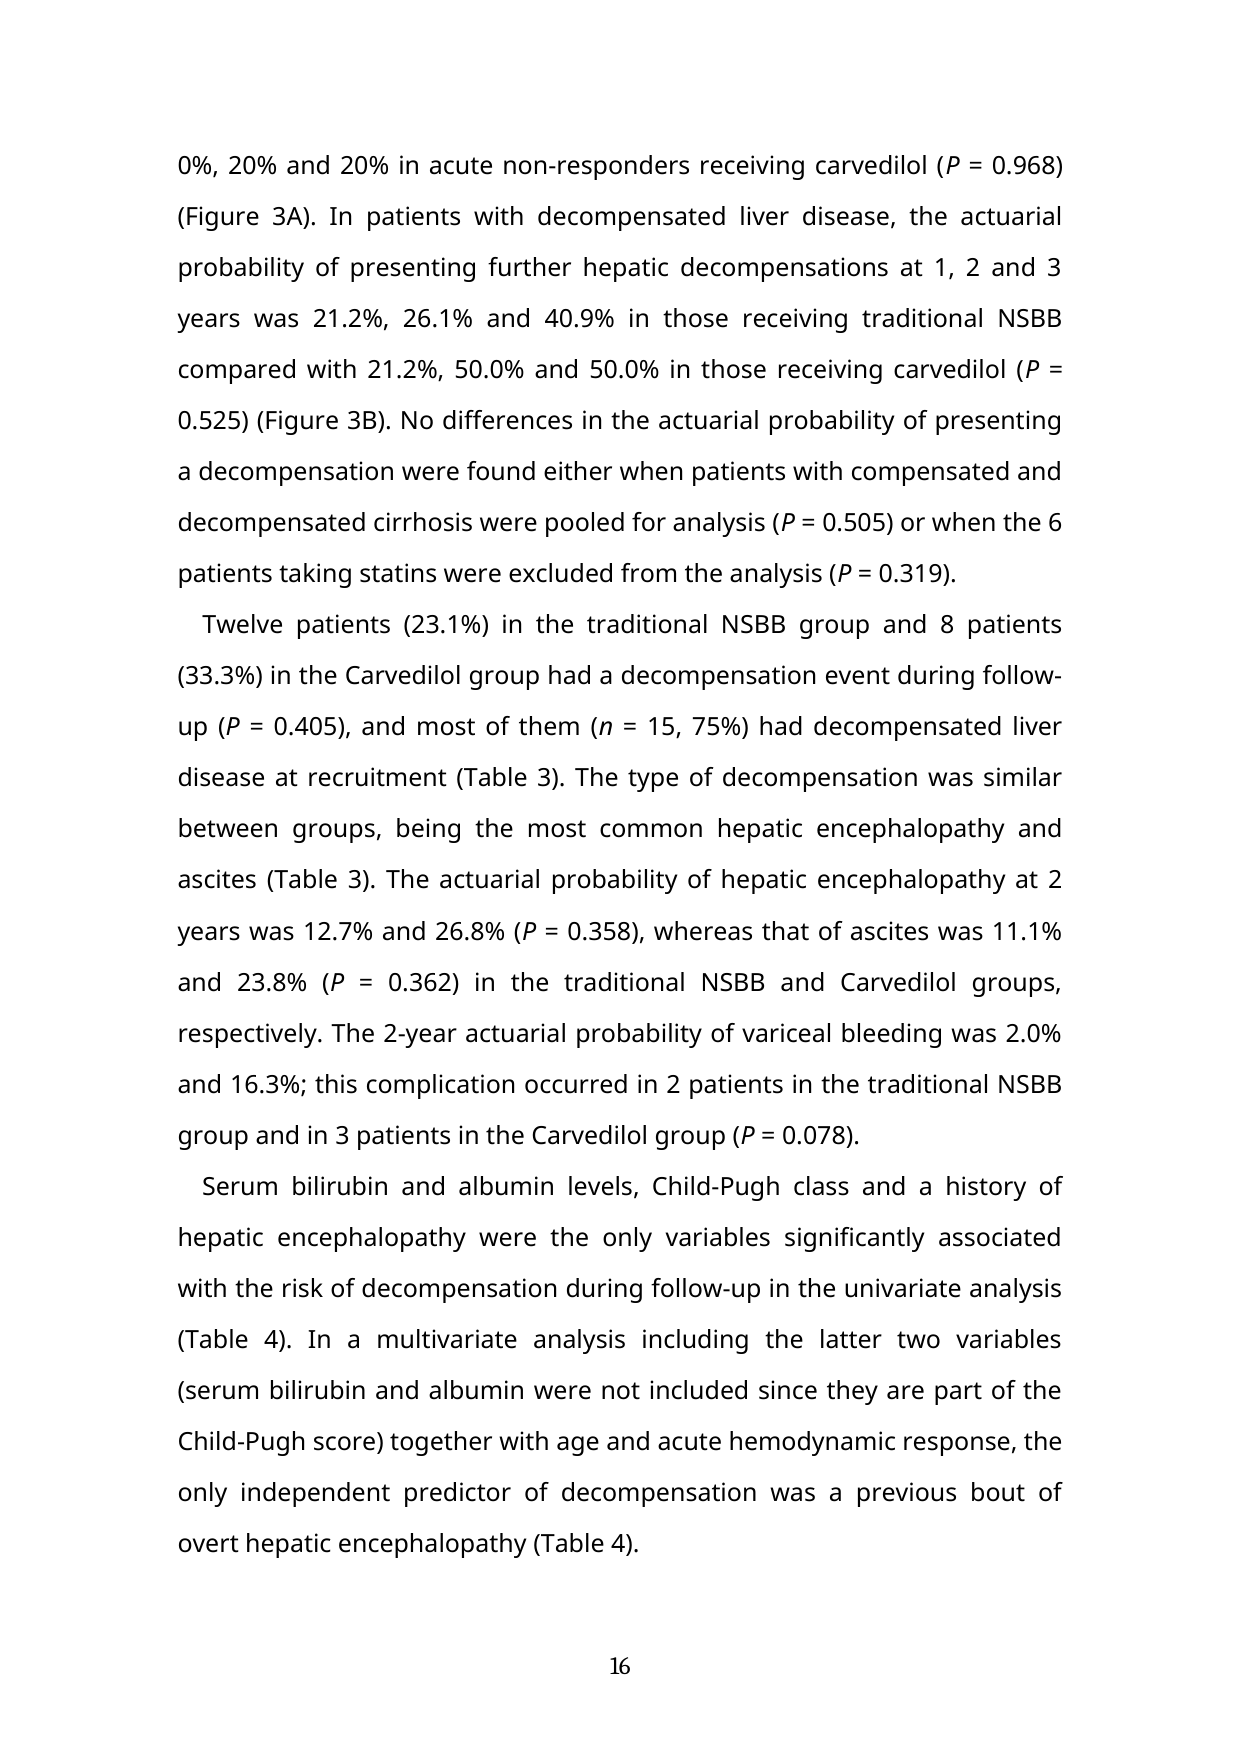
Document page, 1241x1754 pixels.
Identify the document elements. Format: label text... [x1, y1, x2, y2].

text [177, 148, 1063, 590]
text Twelve patients (23.1%) in the traditional NSBB group and 8 patients (33.3%) in the Carvedilol group had a decompensation event during follow-up (P = 0.405), and most of them (n = 15, 75%) had decompensated liver disease at recruitment (Table 3). The type of decompensation was similar between groups, being the most common hepatic encephalopathy and ascites (Table 3). The actuarial probability of hepatic encephalopathy at 2 years was 12.7% and 26.8% (P = 0.358), whereas that of ascites was 11.1% and 23.8% (P = 0.362) in the traditional NSBB and Carvedilol groups, respectively. The 2-year actuarial probability of variceal bleeding was 2.0% and 16.3%; this complication occurred in 2 patients in the traditional NSBB group and in 3 patients in the Carvedilol group (P = 0.078). [177, 607, 1063, 1151]
text Serum bilirubin and albumin levels, Child-Pugh class and a history of hepatic encephalopathy were the only variables significantly associated with the risk of decompensation during follow-up in the univariate analysis (Table 4). In a multivariate analysis including the latter two variables (serum bilirubin and albumin were not included since they are part of the Child-Pugh score) together with age and acute hemodynamic response, the only independent predictor of decompensation was a previous bout of overt hepatic encephalopathy (Table 4). [177, 1168, 1063, 1560]
